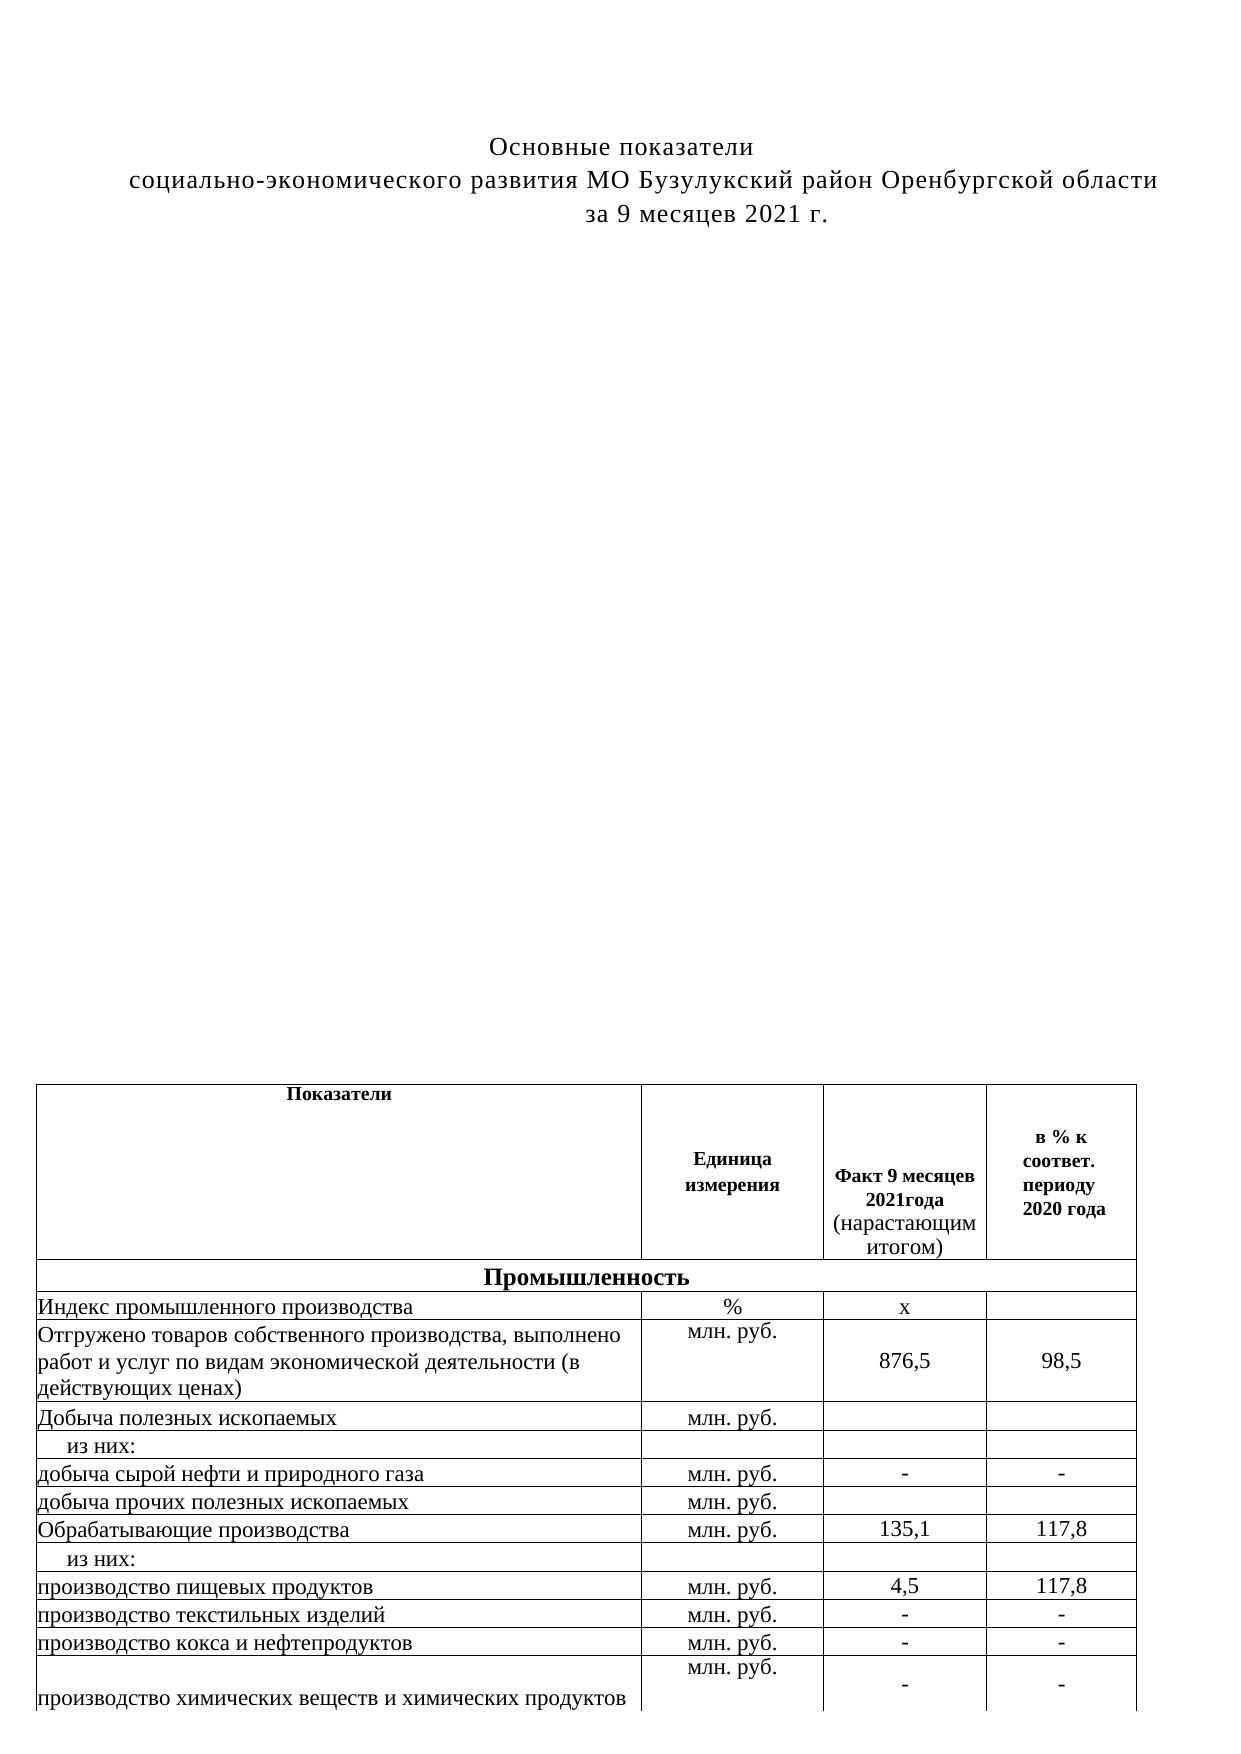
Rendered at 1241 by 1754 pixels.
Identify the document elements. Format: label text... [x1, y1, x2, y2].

table_cell 98,5 [987, 1320, 1136, 1401]
text Основные показатели [87, 128, 1155, 162]
table_cell 876,5 [824, 1320, 986, 1401]
table_cell 117,8 [987, 1515, 1136, 1542]
table_header Факт 9 месяцев 2021года (нарастающим итогом) [824, 1085, 986, 1259]
text социально-экономического развития МО Бузулукский район Оренбургской области [129, 162, 1182, 196]
table_cell млн. руб. [642, 1628, 823, 1655]
table_cell добыча сырой нефти и природного газа [37, 1459, 641, 1486]
table_cell 117,8 [987, 1572, 1136, 1599]
table_cell - [987, 1600, 1136, 1627]
table_cell [987, 1431, 1136, 1458]
table_cell млн. руб. [642, 1515, 823, 1542]
table_cell [824, 1487, 986, 1514]
table_cell млн. руб. [642, 1320, 823, 1401]
table_cell [824, 1402, 986, 1429]
table_cell из них: [37, 1543, 641, 1571]
table_cell производство химических веществ и химических продуктов [37, 1656, 641, 1711]
table_cell Отгружено товаров собственного производства, выполнено работ и услуг по видам экономической деятельности (в действующих ценах) [37, 1320, 641, 1401]
table_cell % [642, 1292, 823, 1319]
table_cell - [987, 1656, 1136, 1711]
table_cell млн. руб. [642, 1600, 823, 1627]
table_cell [642, 1431, 823, 1458]
table_cell производство пищевых продуктов [37, 1572, 641, 1599]
table_cell млн. руб. [642, 1487, 823, 1514]
table_cell производство кокса и нефтепродуктов [37, 1628, 641, 1655]
table_cell - [824, 1459, 986, 1486]
table_header Единица измерения [642, 1085, 823, 1259]
table_header Показатели [37, 1085, 641, 1259]
table_cell Обрабатывающие производства [37, 1515, 641, 1542]
table_header в % к соответ. периоду 2020 года [987, 1085, 1136, 1259]
table_cell х [824, 1292, 986, 1319]
table_cell производство текстильных изделий [37, 1600, 641, 1627]
table_cell - [824, 1628, 986, 1655]
text за 9 месяцев 2021 г. [477, 196, 1182, 229]
table_cell добыча прочих полезных ископаемых [37, 1487, 641, 1514]
table_cell [824, 1431, 986, 1458]
table_cell Добыча полезных ископаемых [37, 1402, 641, 1429]
table_cell 4,5 [824, 1572, 986, 1599]
table_cell - [987, 1628, 1136, 1655]
table_cell из них: [37, 1431, 641, 1458]
table_cell млн. руб. [642, 1459, 823, 1486]
table_cell млн. руб. [642, 1656, 823, 1711]
table_cell - [824, 1600, 986, 1627]
table_cell 135,1 [824, 1515, 986, 1542]
table_cell [824, 1543, 986, 1571]
table_cell - [987, 1459, 1136, 1486]
table_cell [987, 1543, 1136, 1571]
table_cell - [824, 1656, 986, 1711]
table_cell [987, 1402, 1136, 1429]
table_cell [642, 1543, 823, 1571]
table_cell [987, 1292, 1136, 1319]
table_cell млн. руб. [642, 1572, 823, 1599]
table_cell [987, 1487, 1136, 1514]
table_cell млн. руб. [642, 1402, 823, 1429]
table_cell Индекс промышленного производства [37, 1292, 641, 1319]
table_cell Промышленность [37, 1260, 1136, 1291]
